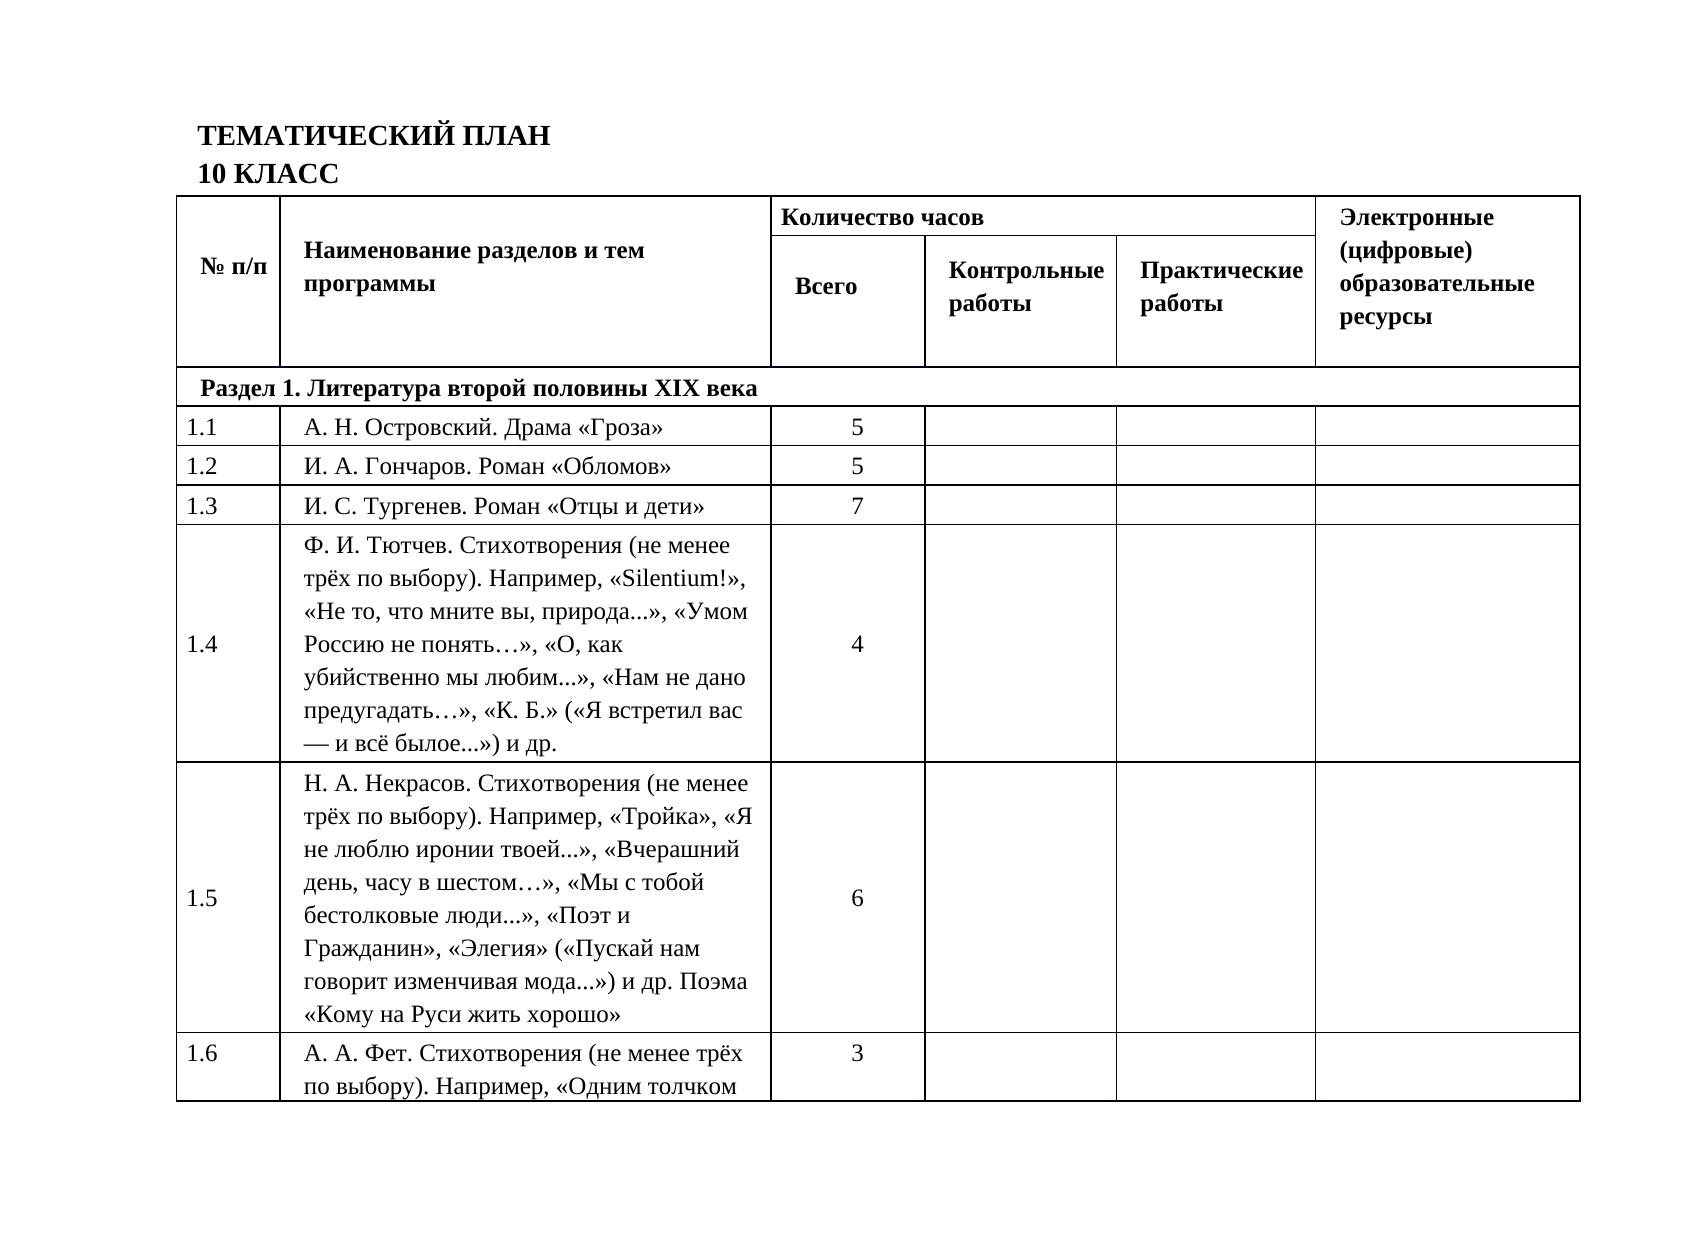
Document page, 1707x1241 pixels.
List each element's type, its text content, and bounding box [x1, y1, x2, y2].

table_cell [926, 525, 1116, 761]
table_cell Н. А. Некрасов. Стихотворения (не менее трёх по выбору). Например, «Тройка», «Я не люблю иронии твоей...», «Вчерашний день, часу в шестом…», «Мы с тобой бестолковые люди...», «Поэт и Гражданин», «Элегия» («Пускай нам говорит изменчивая мода...») и др. Поэма «Кому на Руси жить хорошо» [281, 763, 770, 1031]
text 10 КЛАСС [190, 157, 1618, 190]
table_cell [1117, 446, 1315, 484]
table_cell [1117, 407, 1315, 445]
table_cell [1316, 407, 1579, 445]
table_cell 1.2 [177, 446, 279, 484]
table_cell 3 [772, 1033, 924, 1100]
table_cell [1117, 1033, 1315, 1100]
table_cell Контрольные работы [926, 236, 1116, 366]
table_cell 1.5 [177, 763, 279, 1031]
table_cell Ф. И. Тютчев. Стихотворения (не менее трёх по выбору). Например, «Silentium!», «Не то, что мните вы, природа...», «Умом Россию не понять…», «О, как убийственно мы любим...», «Нам не дано предугадать…», «К. Б.» («Я встретил вас — и всё былое...») и др. [281, 525, 770, 761]
table_cell [1117, 525, 1315, 761]
table_cell [926, 446, 1116, 484]
table_cell 5 [772, 446, 924, 484]
table_cell 6 [772, 763, 924, 1031]
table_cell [281, 1033, 770, 1100]
table_cell [1316, 486, 1579, 523]
table_cell [1117, 763, 1315, 1031]
table_cell 1.4 [177, 525, 279, 761]
table_cell 5 [772, 407, 924, 445]
table_cell Практические работы [1117, 236, 1315, 366]
table_header Электронные (цифровые) образовательные ресурсы [1316, 197, 1579, 366]
text ТЕМАТИЧЕСКИЙ ПЛАН [190, 118, 1618, 152]
table_cell 1.1 [177, 407, 279, 445]
table_cell А. Н. Островский. Драма «Гроза» [281, 407, 770, 445]
table_cell 1.6 [177, 1033, 279, 1100]
table_cell Всего [772, 236, 924, 366]
table_cell [1316, 763, 1579, 1031]
table_header Наименование разделов и тем программы [281, 197, 770, 366]
table_cell 7 [772, 486, 924, 523]
table_cell [926, 1033, 1116, 1100]
table_header № п/п [177, 197, 279, 366]
table_cell 1.3 [177, 486, 279, 523]
table_cell Раздел 1. Литература второй половины XIX века [177, 368, 1579, 405]
table_cell [1117, 486, 1315, 523]
table_cell 4 [772, 525, 924, 761]
table_cell [1316, 446, 1579, 484]
table_cell [926, 407, 1116, 445]
table_cell [926, 763, 1116, 1031]
table_cell И. А. Гончаров. Роман «Обломов» [281, 446, 770, 484]
table_cell И. С. Тургенев. Роман «Отцы и дети» [281, 486, 770, 523]
table_cell [1316, 1033, 1579, 1100]
table_cell [926, 486, 1116, 523]
table_header Количество часов [772, 197, 1315, 234]
table_cell [1316, 525, 1579, 761]
